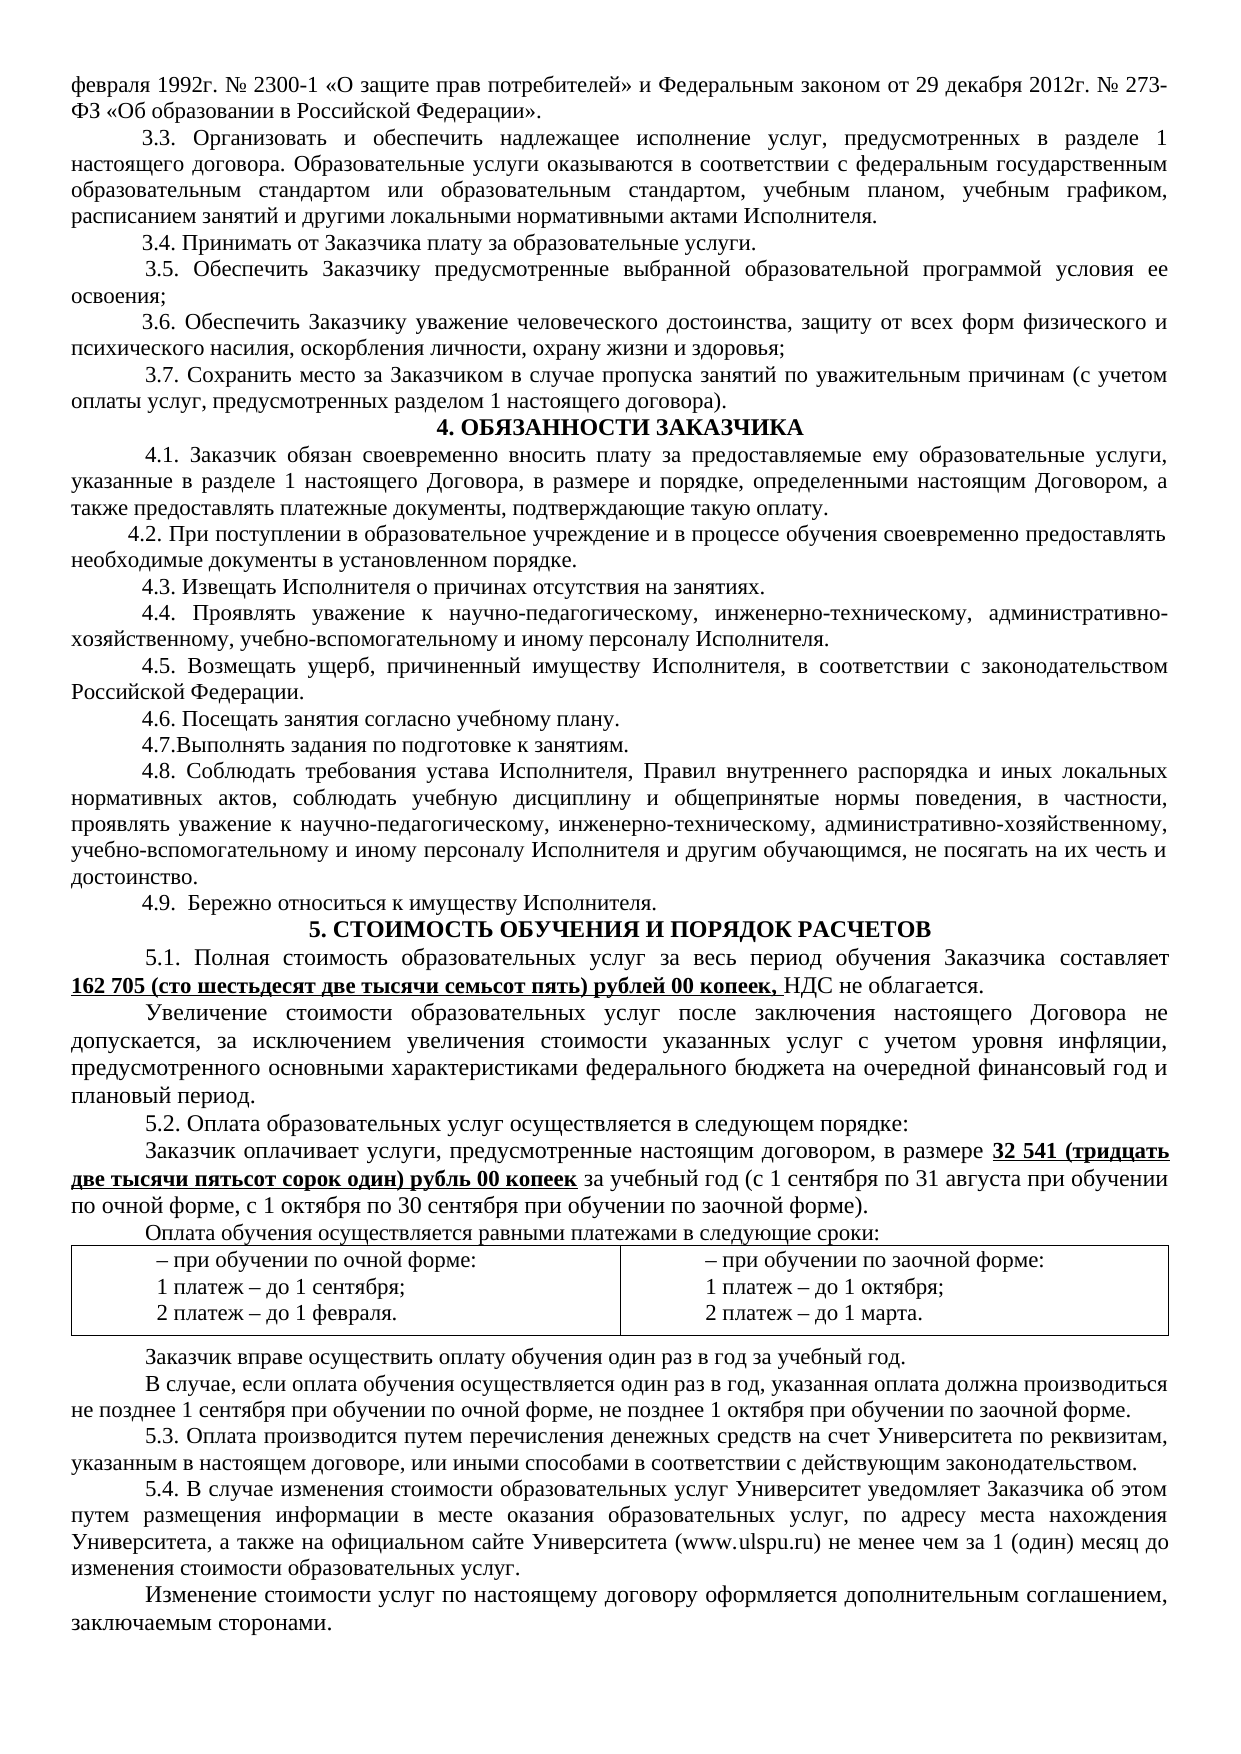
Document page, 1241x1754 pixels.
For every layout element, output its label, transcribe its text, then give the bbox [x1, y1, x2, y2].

text В случае, если оплата обучения осуществляется один раз в год, указанная оплата должна производиться не позднее 1 сентября при обучении по очной форме, не позднее 1 октября при обучении по заочной форме. [71, 1370, 1169, 1422]
text 4.3. Извещать Исполнителя о причинах отсутствия на занятиях. [71, 573, 1169, 599]
text 5.4. В случае изменения стоимости образовательных услуг Университет уведомляет Заказчика об этом путем размещения информации в месте оказания образовательных услуг, по адресу места нахождения Университета, а также на официальном сайте Университета (www.ulspu.ru) не менее чем за 1 (один) месяц до изменения стоимости образовательных услуг. [71, 1475, 1169, 1581]
table_header – при обучении по заочной форме: 1 платеж – до 1 октября; 2 платеж – до 1 марта. [621, 1246, 1168, 1335]
text 4.5. Возмещать ущерб, причиненный имуществу Исполнителя, в соответствии с законодательством Российской Федерации. [71, 652, 1169, 704]
text 4.9. Бережно относиться к имуществу Исполнителя. [71, 889, 1169, 915]
text 4.1. Заказчик обязан своевременно вносить плату за предоставляемые ему образовательные услуги, указанные в разделе 1 настоящего Договора, в размере и порядке, определенными настоящим Договором, а также предоставлять платежные документы, подтверждающие такую оплату. [71, 441, 1169, 520]
table_header – при обучении по очной форме: 1 платеж – до 1 сентября; 2 платеж – до 1 февраля. [72, 1246, 620, 1335]
text 3.4. Принимать от Заказчика плату за образовательные услуги. [71, 229, 1169, 255]
text 4.7.Выполнять задания по подготовке к занятиям. [71, 731, 1169, 757]
text Оплата обучения осуществляется равными платежами в следующие сроки: [71, 1219, 1169, 1245]
text Изменение стоимости услуг по настоящему договору оформляется дополнительным соглашением, заключаемым сторонами. [71, 1581, 1169, 1636]
text 4.4. Проявлять уважение к научно-педагогическому, инженерно-техническому, административно-хозяйственному, учебно-вспомогательному и иному персоналу Исполнителя. [71, 599, 1169, 652]
text 5.1. Полная стоимость образовательных услуг за весь период обучения Заказчика составляет 162 705 (сто шестьдесят две тысячи семьсот пять) рублей 00 копеек, НДС не облагается. [71, 943, 1169, 998]
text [71, 71, 1169, 123]
text 5.3. Оплата производится путем перечисления денежных средств на счет Университета по реквизитам, указанным в настоящем договоре, или иными способами в соответствии с действующим законодательством. [71, 1422, 1169, 1475]
text 4.6. Посещать занятия согласно учебному плану. [71, 704, 1169, 731]
text Заказчик вправе осуществить оплату обучения один раз в год за учебный год. [71, 1343, 1169, 1370]
text Заказчик оплачивает услуги, предусмотренные настоящим договором, в размере 32 541 (тридцать две тысячи пятьсот сорок один) рубль 00 копеек за учебный год (с 1 сентября по 31 августа при обучении по очной форме, с 1 октября по 30 сентября при обучении по заочной форме). [71, 1136, 1169, 1219]
text 5. СТОИМОСТЬ ОБУЧЕНИЯ И ПОРЯДОК РАСЧЕТОВ [71, 915, 1169, 943]
text 3.7. Сохранить место за Заказчиком в случае пропуска занятий по уважительным причинам (с учетом оплаты услуг, предусмотренных разделом 1 настоящего договора). [71, 361, 1169, 413]
text Увеличение стоимости образовательных услуг после заключения настоящего Договора не допускается, за исключением увеличения стоимости указанных услуг с учетом уровня инфляции, предусмотренного основными характеристиками федерального бюджета на очередной финансовый год и плановый период. [71, 998, 1169, 1109]
text 3.5. Обеспечить Заказчику предусмотренные выбранной образовательной программой условия ее освоения; [71, 255, 1169, 308]
text 3.6. Обеспечить Заказчику уважение человеческого достоинства, защиту от всех форм физического и психического насилия, оскорбления личности, охрану жизни и здоровья; [71, 308, 1169, 361]
text 4. ОБЯЗАННОСТИ ЗАКАЗЧИКА [71, 413, 1169, 441]
text 5.2. Оплата образовательных услуг осуществляется в следующем порядке: [71, 1109, 1169, 1136]
text 3.3. Организовать и обеспечить надлежащее исполнение услуг, предусмотренных в разделе 1 настоящего договора. Образовательные услуги оказываются в соответствии с федеральным государственным образовательным стандартом или образовательным стандартом, учебным планом, учебным графиком, расписанием занятий и другими локальными нормативными актами Исполнителя. [71, 123, 1169, 229]
text 4.8. Соблюдать требования устава Исполнителя, Правил внутреннего распорядка и иных локальных нормативных актов, соблюдать учебную дисциплину и общепринятые нормы поведения, в частности, проявлять уважение к научно-педагогическому, инженерно-техническому, административно-хозяйственному, учебно-вспомогательному и иному персоналу Исполнителя и другим обучающимся, не посягать на их честь и достоинство. [71, 757, 1169, 889]
text 4.2. При поступлении в образовательное учреждение и в процессе обучения своевременно предоставлять необходимые документы в установленном порядке. [71, 520, 1169, 573]
